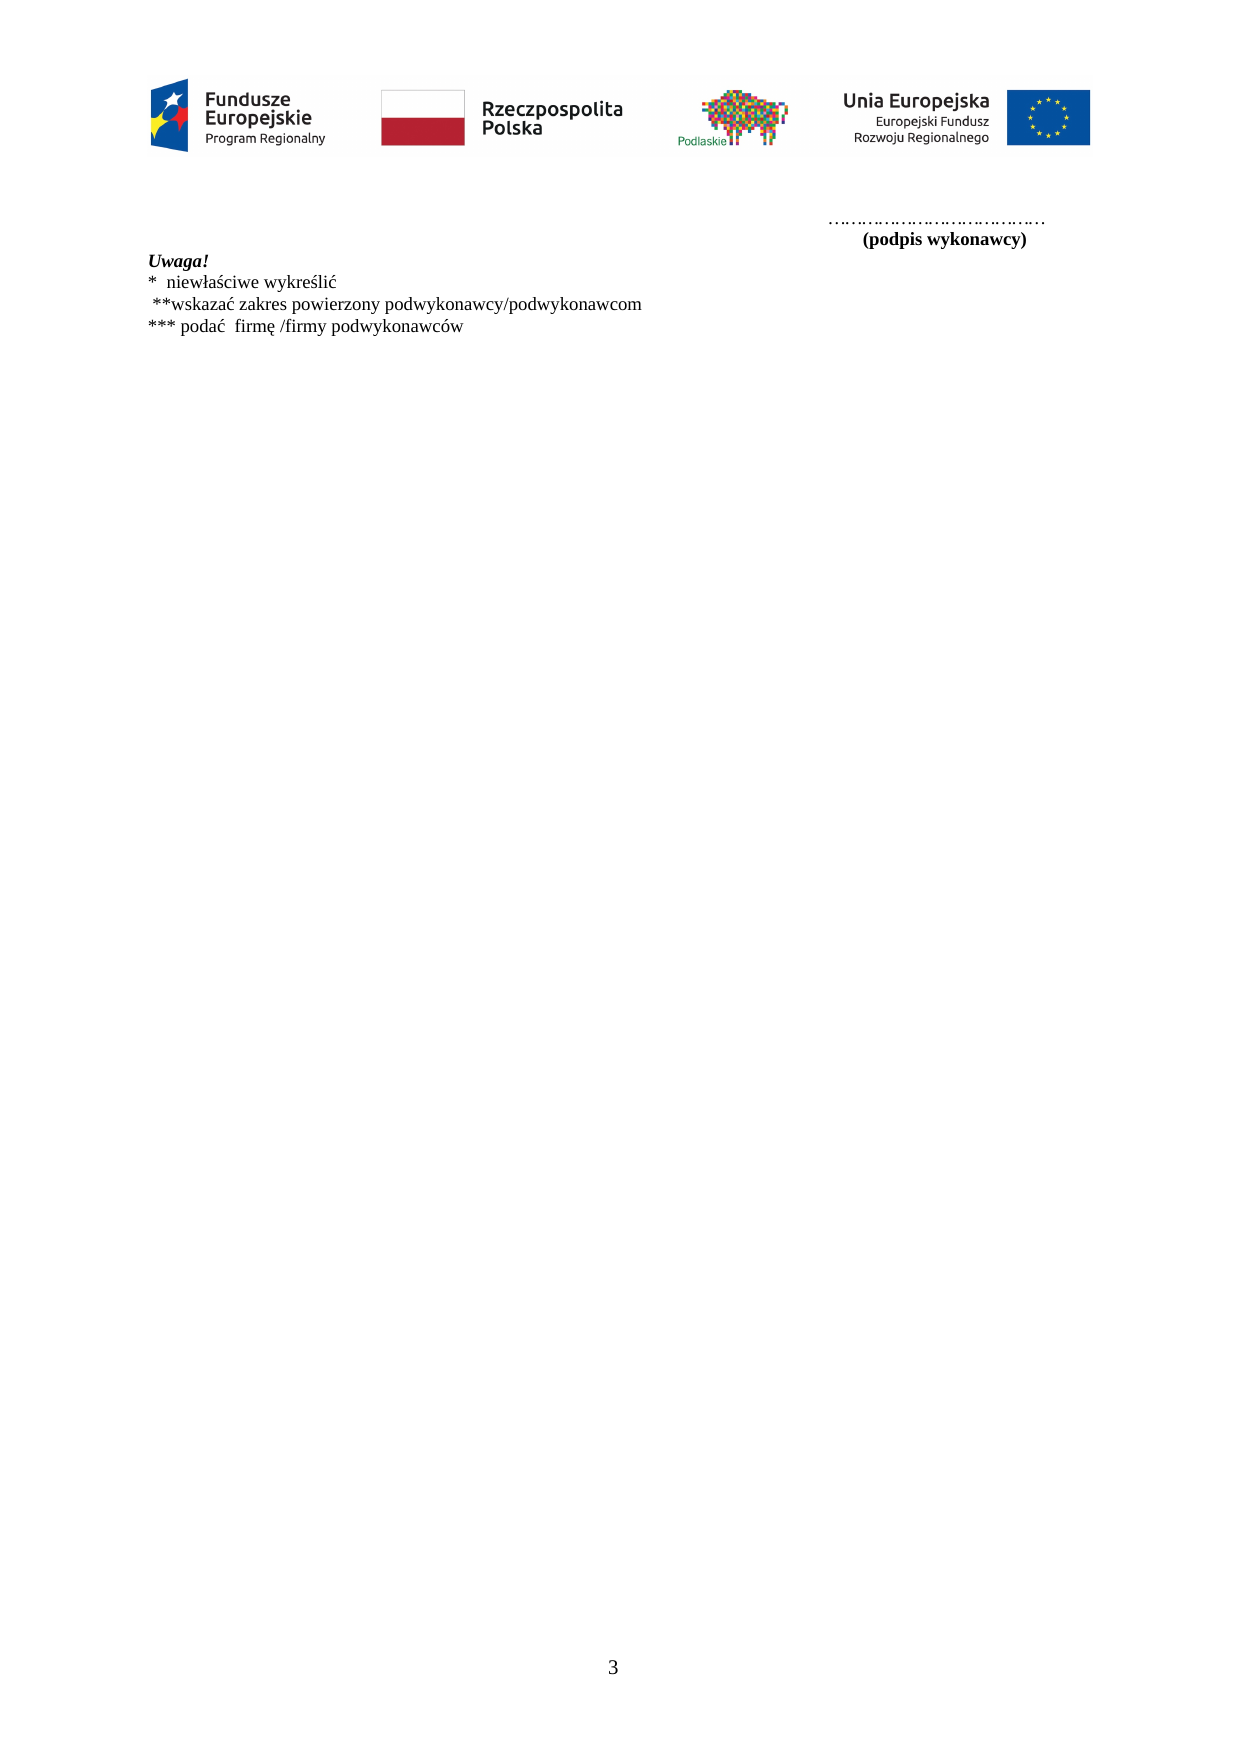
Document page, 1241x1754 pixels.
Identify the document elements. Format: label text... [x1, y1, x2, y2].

text *** podać firmę /firmy podwykonawców [148, 314, 1108, 336]
text Uwaga! [148, 250, 1108, 271]
text * niewłaściwe wykreślić [148, 271, 1108, 293]
picture [147, 75, 1093, 157]
text ………………………………… [133, 207, 1108, 228]
text **wskazać zakres powierzony podwykonawcy/podwykonawcom [148, 293, 1108, 314]
text (podpis wykonawcy) [133, 228, 1108, 250]
